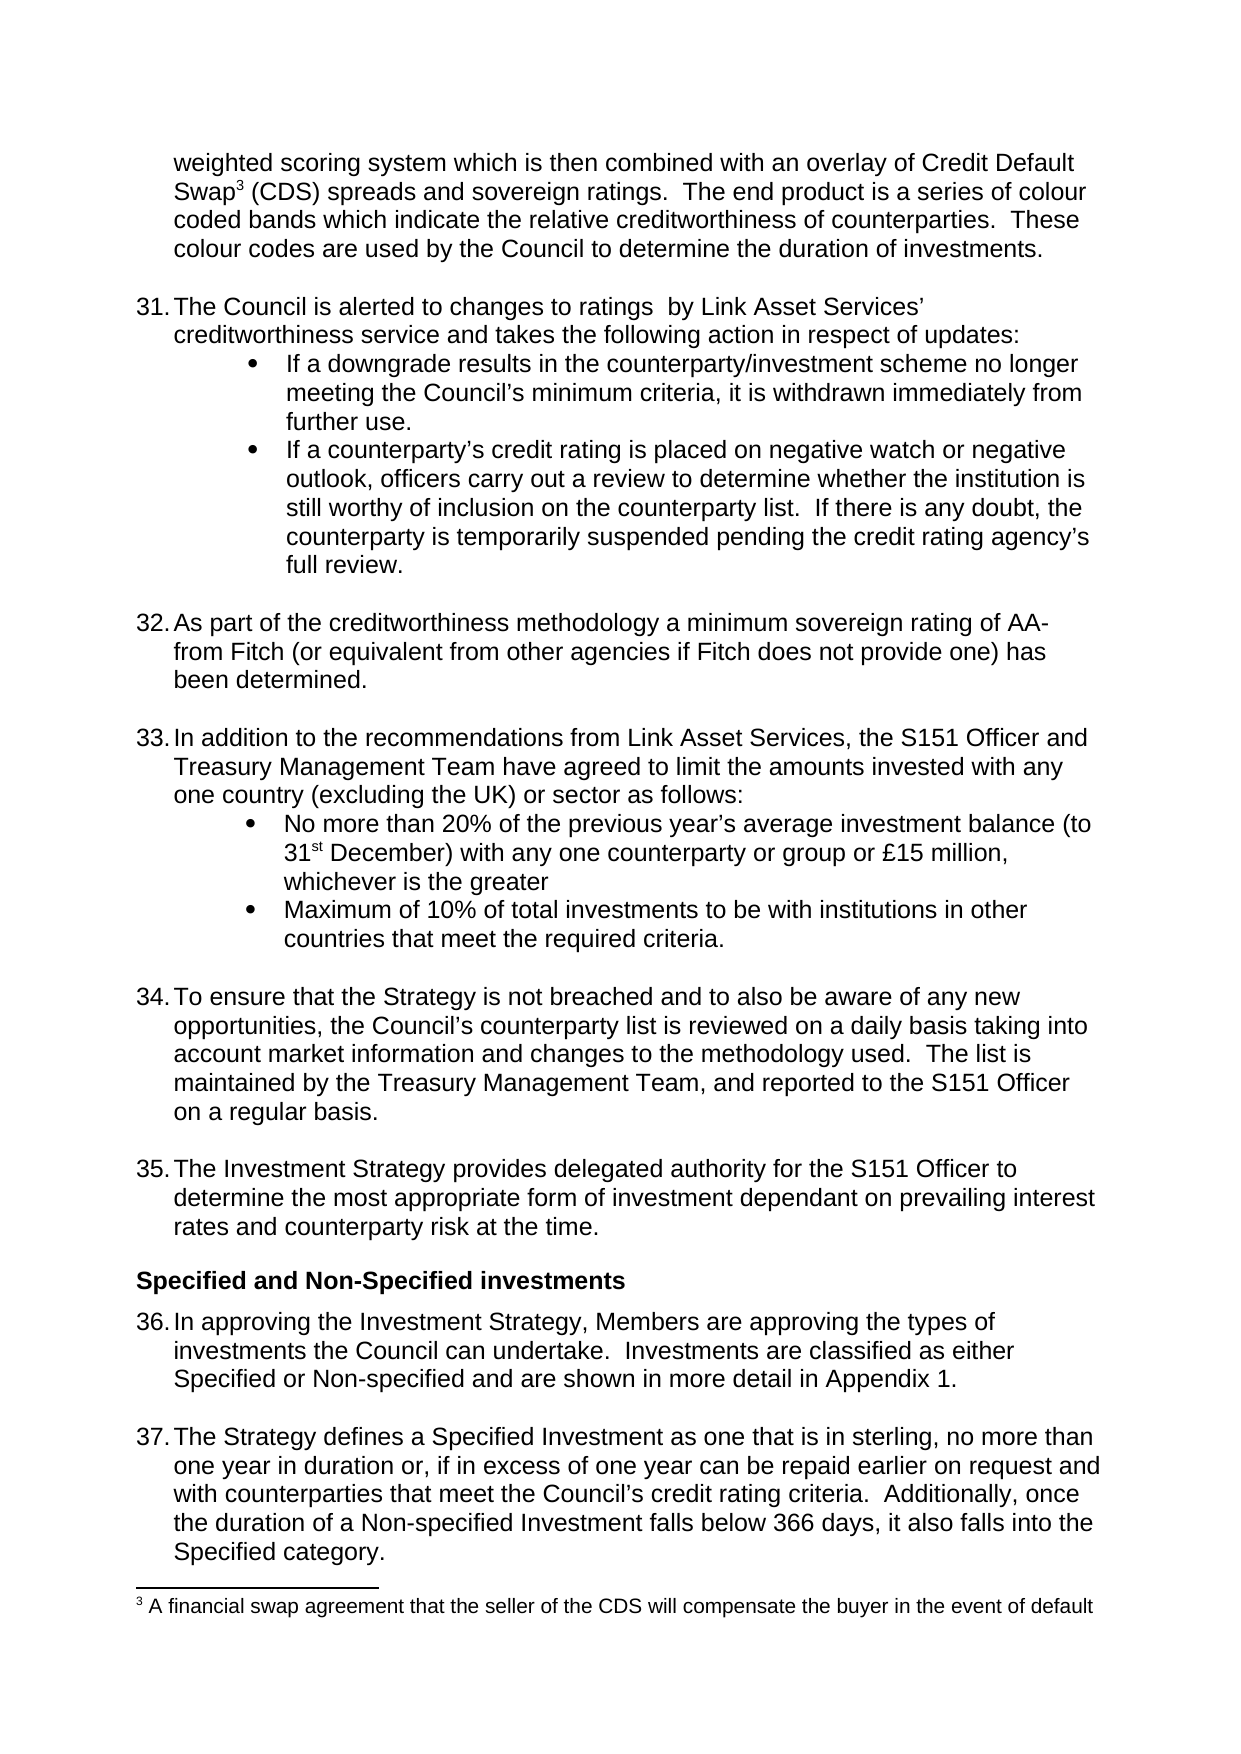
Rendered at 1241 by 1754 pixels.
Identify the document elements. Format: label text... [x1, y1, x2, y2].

list No more than 20% of the previous year’s average investment balance (to 31st December) with any one counterparty or group or £15 million, whichever is the greater [246, 809, 1104, 896]
list In approving the Investment Strategy, Members are approving the types of investments the Council can undertake. Investments are classified as either Specified or Non-specified and are shown in more detail in Appendix 1. [136, 1307, 1104, 1393]
list The Strategy defines a Specified Investment as one that is in sterling, no more than one year in duration or, if in excess of one year can be repaid earlier on request and with counterparties that meet the Council’s credit rating criteria. Additionally, once the duration of a Non-specified Investment falls below 366 days, it also falls into the Specified category. [136, 1422, 1104, 1566]
list To ensure that the Strategy is not breached and to also be aware of any new opportunities, the Council’s counterparty list is reviewed on a daily basis taking into account market information and changes to the methodology used. The list is maintained by the Treasury Management Team, and reported to the S151 Officer on a regular basis. [136, 982, 1104, 1126]
list If a counterparty’s credit rating is placed on negative watch or negative outlook, officers carry out a review to determine whether the institution is still worthy of inclusion on the counterparty list. If there is any doubt, the counterparty is temporarily suspended pending the credit rating agency’s full review. [248, 435, 1104, 579]
list Maximum of 10% of total investments to be with institutions in other countries that meet the required criteria. [246, 896, 1104, 953]
list The Council is alerted to changes to ratings by Link Asset Services’ creditworthiness service and takes the following action in respect of updates: [136, 291, 1104, 349]
subtitle Specified and Non-Specified investments [136, 1266, 1104, 1294]
list In addition to the recommendations from Link Asset Services, the S151 Officer and Treasury Management Team have agreed to limit the amounts invested with any one country (excluding the UK) or sector as follows: [136, 723, 1104, 809]
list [136, 148, 1104, 263]
list If a downgrade results in the counterparty/investment scheme no longer meeting the Council’s minimum criteria, it is withdrawn immediately from further use. [248, 349, 1104, 435]
list As part of the creditworthiness methodology a minimum sovereign rating of AA- from Fitch (or equivalent from other agencies if Fitch does not provide one) has been determined. [136, 608, 1104, 694]
list The Investment Strategy provides delegated authority for the S151 Officer to determine the most appropriate form of investment dependant on prevailing interest rates and counterparty risk at the time. [136, 1154, 1104, 1241]
